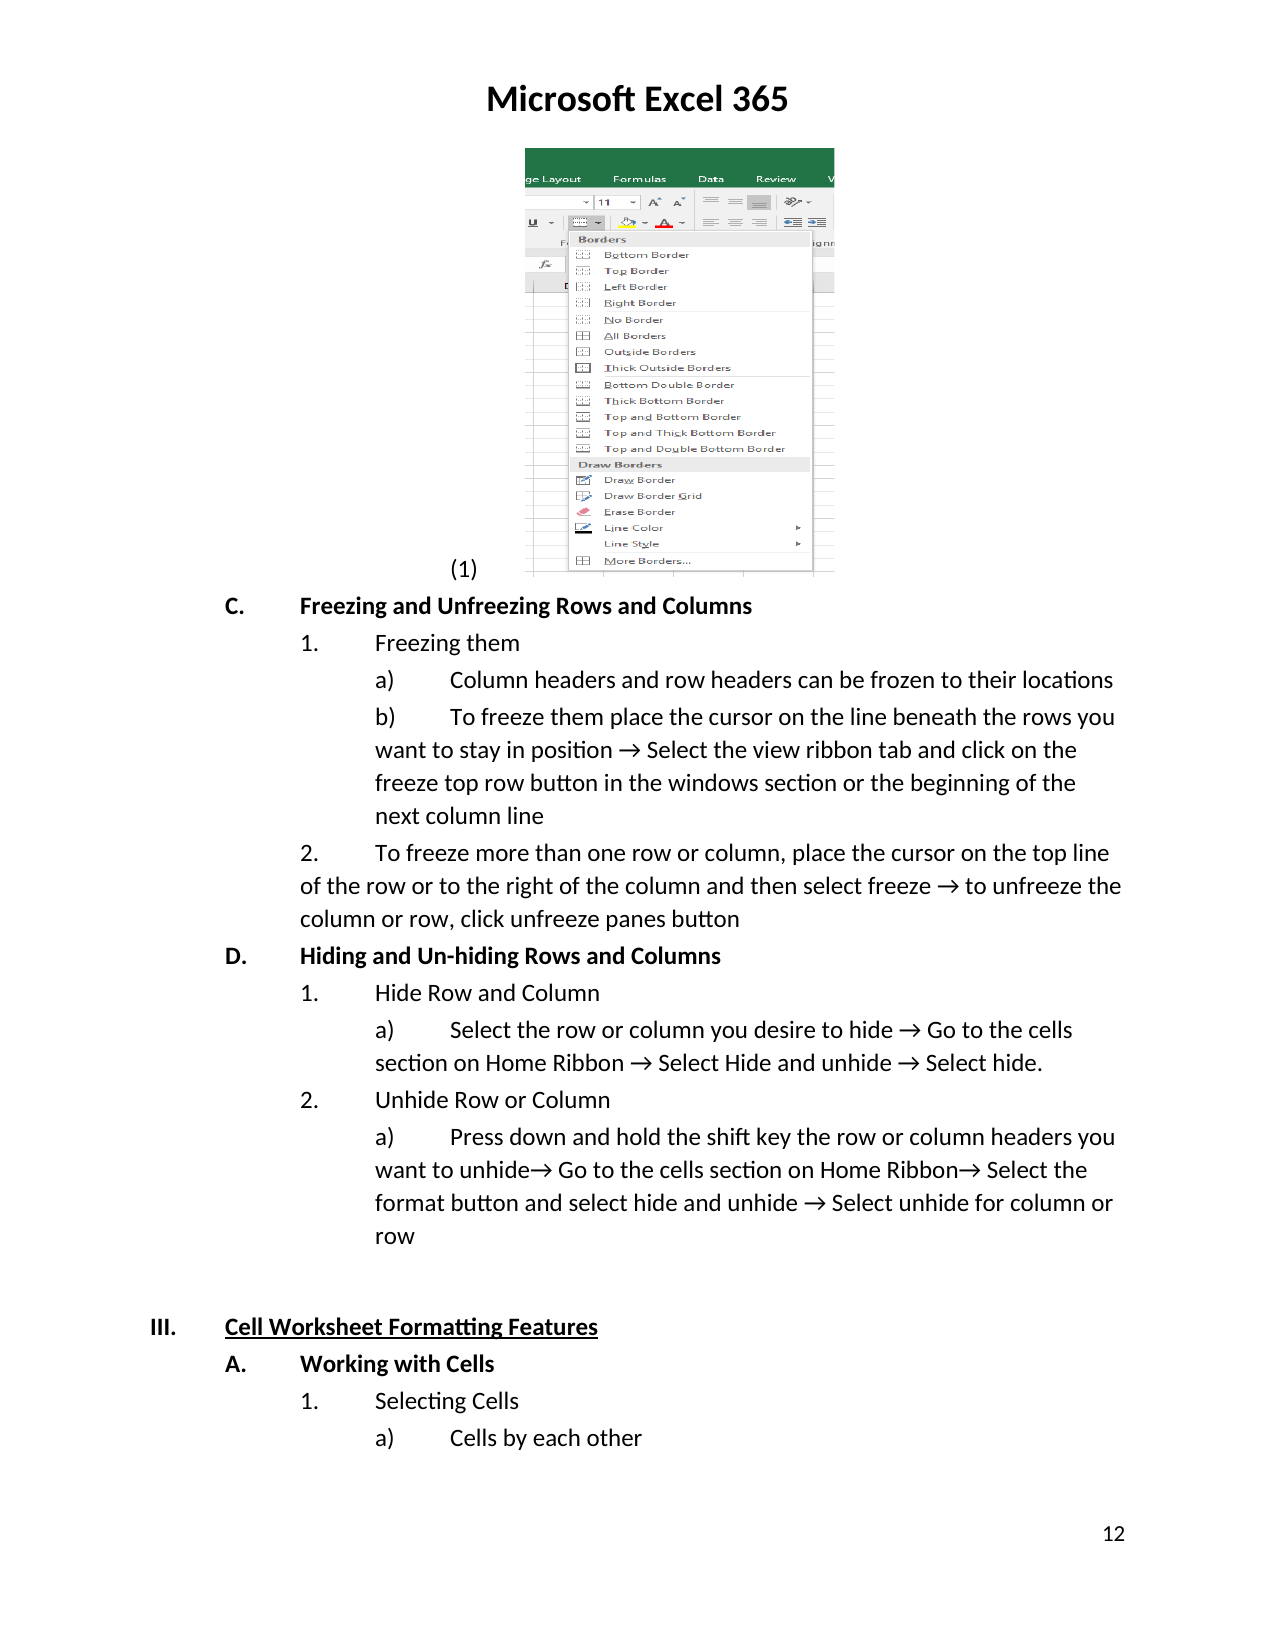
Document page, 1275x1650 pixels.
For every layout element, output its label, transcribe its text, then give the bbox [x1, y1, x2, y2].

subtitle Freezing them [300, 627, 1125, 658]
subtitle To freeze more than one row or column, place the cursor on the top line of the row or to the right of the column and then select freeze → to unfreeze the column or row, click unfreeze panes button [300, 837, 1125, 934]
subtitle Freezing and Unfreezing Rows and Columns [225, 590, 1125, 621]
subtitle Cell Worksheet Formatting Features [150, 1311, 1125, 1342]
subtitle Unhide Row or Column [300, 1084, 1125, 1115]
subtitle Column headers and row headers can be frozen to their locations [375, 664, 1125, 695]
subtitle Working with Cells [225, 1348, 1125, 1379]
subtitle Selecting Cells [300, 1385, 1125, 1416]
subtitle Hiding and Un-hiding Rows and Columns [225, 940, 1125, 971]
subtitle Press down and hold the shift key the row or column headers you want to unhide→ Go to the cells section on Home Ribbon→ Select the format button and select hide and unhide → Select unhide for column or row [375, 1122, 1125, 1251]
subtitle Cells by each other [375, 1422, 1125, 1453]
picture [525, 148, 835, 577]
subtitle Hide Row and Column [300, 977, 1125, 1008]
subtitle Select the row or column you desire to hide → Go to the cells section on Home Ribbon → Select Hide and unhide → Select hide. [375, 1014, 1125, 1078]
subtitle To freeze them place the cursor on the line beneath the rows you want to stay in position → Select the view ribbon tab and click on the freeze top row button in the windows section or the beginning of the next column line [375, 702, 1125, 831]
